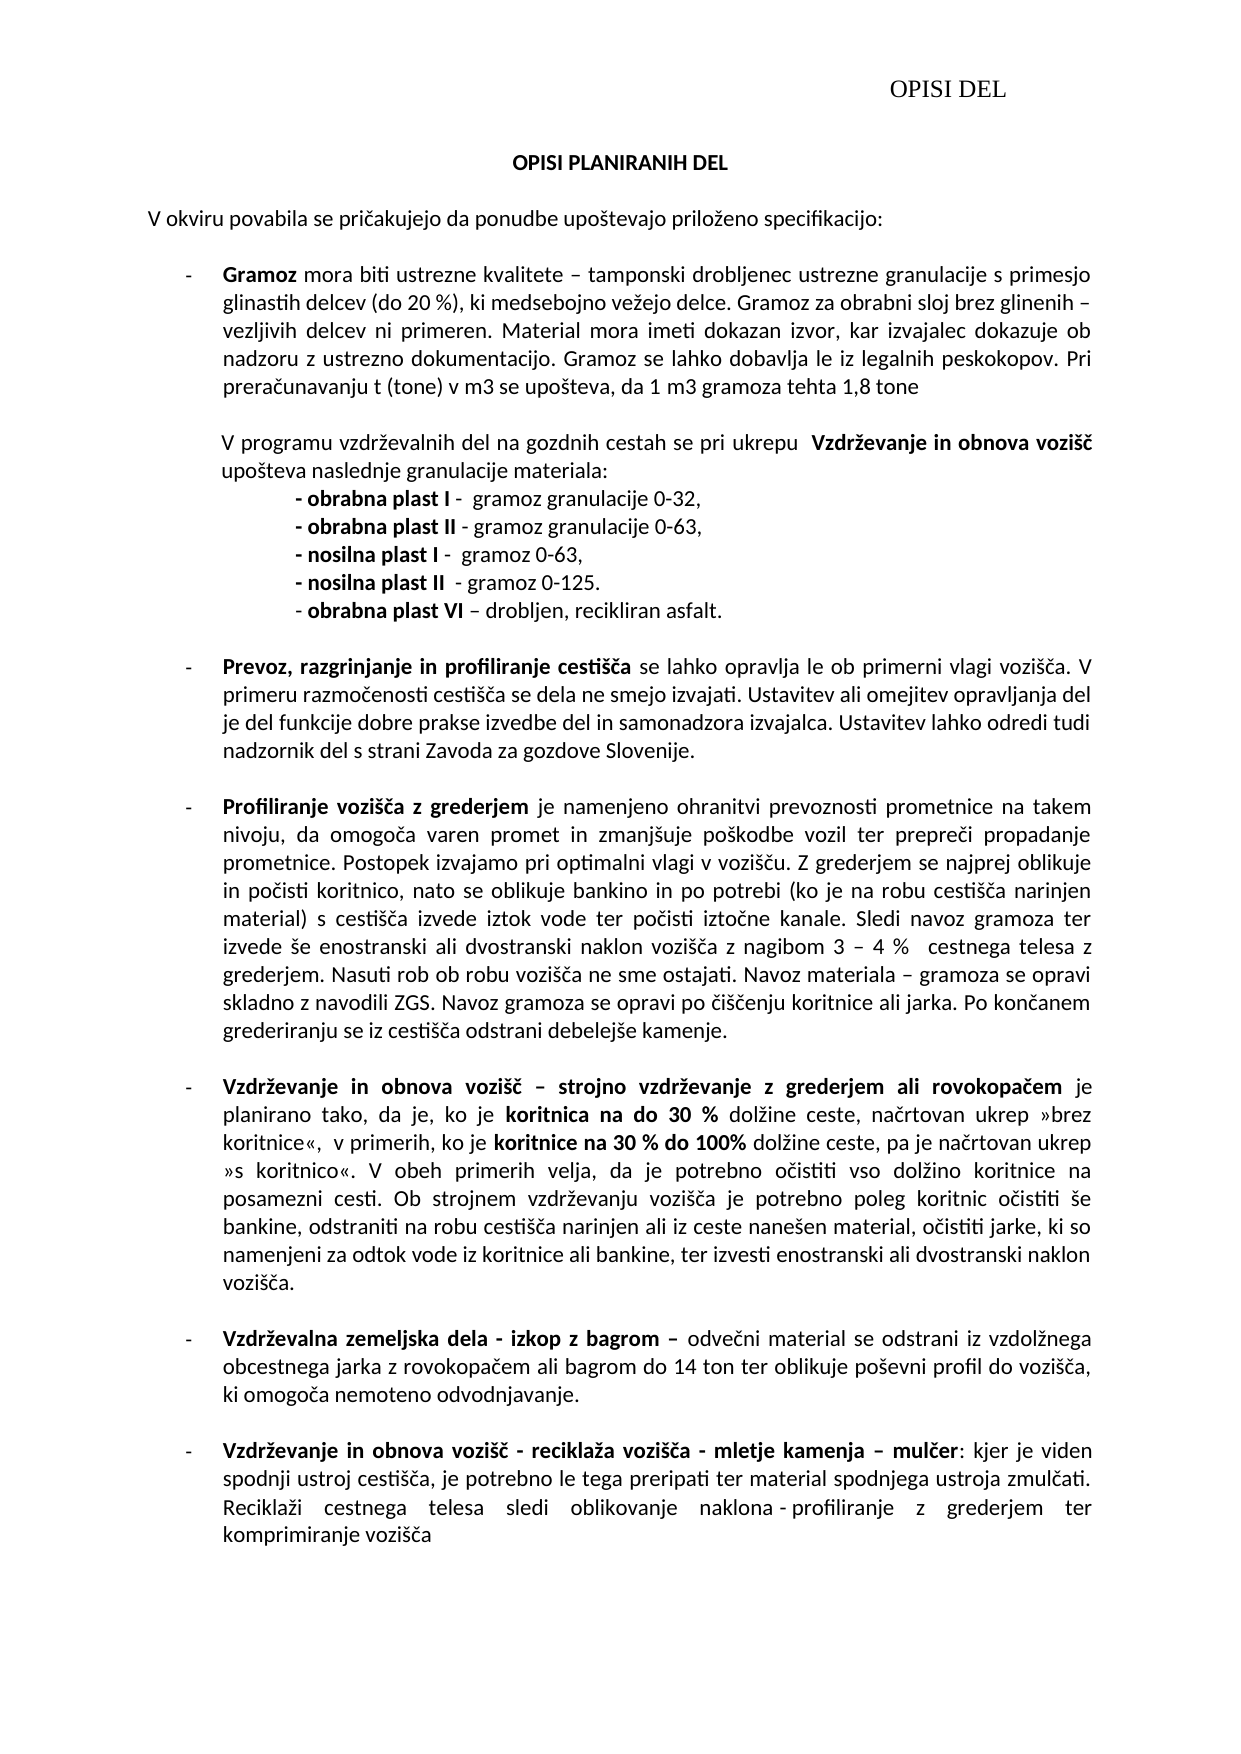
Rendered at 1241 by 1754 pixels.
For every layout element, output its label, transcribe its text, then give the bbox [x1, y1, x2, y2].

list Gramoz mora biti ustrezne kvalitete – tamponski drobljenec ustrezne granulacije s primesjo glinastih delcev (do 20 %), ki medsebojno vežejo delce. Gramoz za obrabni sloj brez glinenih – vezljivih delcev ni primeren. Material mora imeti dokazan izvor, kar izvajalec dokazuje ob nadzoru z ustrezno dokumentacijo. Gramoz se lahko dobavlja le iz legalnih peskokopov. Pri preračunavanju t (tone) v m3 se upošteva, da 1 m3 gramoza tehta 1,8 tone [185, 260, 1093, 400]
list Prevoz, razgrinjanje in profiliranje cestišča se lahko opravlja le ob primerni vlagi vozišča. V primeru razmočenosti cestišča se dela ne smejo izvajati. Ustavitev ali omejitev opravljanja del je del funkcije dobre prakse izvedbe del in samonadzora izvajalca. Ustavitev lahko odredi tudi nadzornik del s strani Zavoda za gozdove Slovenije. [185, 652, 1093, 764]
text - obrabna plast VI – drobljen, recikliran asfalt. [185, 596, 1093, 624]
list Profiliranje vozišča z grederjem je namenjeno ohranitvi prevoznosti prometnice na takem nivoju, da omogoča varen promet in zmanjšuje poškodbe vozil ter prepreči propadanje prometnice. Postopek izvajamo pri optimalni vlagi v vozišču. Z grederjem se najprej oblikuje in počisti koritnico, nato se oblikuje bankino in po potrebi (ko je na robu cestišča narinjen material) s cestišča izvede iztok vode ter počisti iztočne kanale. Sledi navoz gramoza ter izvede še enostranski ali dvostranski naklon vozišča z nagibom 3 – 4 % cestnega telesa z grederjem. Nasuti rob ob robu vozišča ne sme ostajati. Navoz materiala – gramoza se opravi skladno z navodili ZGS. Navoz gramoza se opravi po čiščenju koritnice ali jarka. Po končanem grederiranju se iz cestišča odstrani debelejše kamenje. [185, 792, 1093, 1044]
list Vzdrževanje in obnova vozišč - reciklaža vozišča - mletje kamenja – mulčer: kjer je viden spodnji ustroj cestišča, je potrebno le tega preripati ter material spodnjega ustroja zmulčati. Reciklaži cestnega telesa sledi oblikovanje naklona - profiliranje z grederjem ter komprimiranje vozišča [185, 1437, 1093, 1549]
text - nosilna plast II - gramoz 0-125. [185, 568, 1093, 596]
text OPISI PLANIRANIH DEL [148, 148, 1093, 176]
text - obrabna plast I - gramoz granulacije 0-32, [185, 484, 1093, 512]
list Vzdrževanje in obnova vozišč – strojno vzdrževanje z grederjem ali rovokopačem je planirano tako, da je, ko je koritnica na do 30 % dolžine ceste, načrtovan ukrep »brez koritnice«, v primerih, ko je koritnice na 30 % do 100% dolžine ceste, pa je načrtovan ukrep »s koritnico«. V obeh primerih velja, da je potrebno očistiti vso dolžino koritnice na posamezni cesti. Ob strojnem vzdrževanju vozišča je potrebno poleg koritnic očistiti še bankine, odstraniti na robu cestišča narinjen ali iz ceste nanešen material, očistiti jarke, ki so namenjeni za odtok vode iz koritnice ali bankine, ter izvesti enostranski ali dvostranski naklon vozišča. [185, 1072, 1093, 1296]
text V okviru povabila se pričakujejo da ponudbe upoštevajo priloženo specifikacijo: [148, 204, 1093, 232]
text - obrabna plast II - gramoz granulacije 0-63, [185, 512, 1093, 540]
text V programu vzdrževalnih del na gozdnih cestah se pri ukrepu Vzdrževanje in obnova vozišč upošteva naslednje granulacije materiala: [221, 428, 1093, 484]
list Vzdrževalna zemeljska dela - izkop z bagrom – odvečni material se odstrani iz vzdolžnega obcestnega jarka z rovokopačem ali bagrom do 14 ton ter oblikuje poševni profil do vozišča, ki omogoča nemoteno odvodnjavanje. [185, 1324, 1093, 1408]
text - nosilna plast I - gramoz 0-63, [185, 540, 1093, 568]
